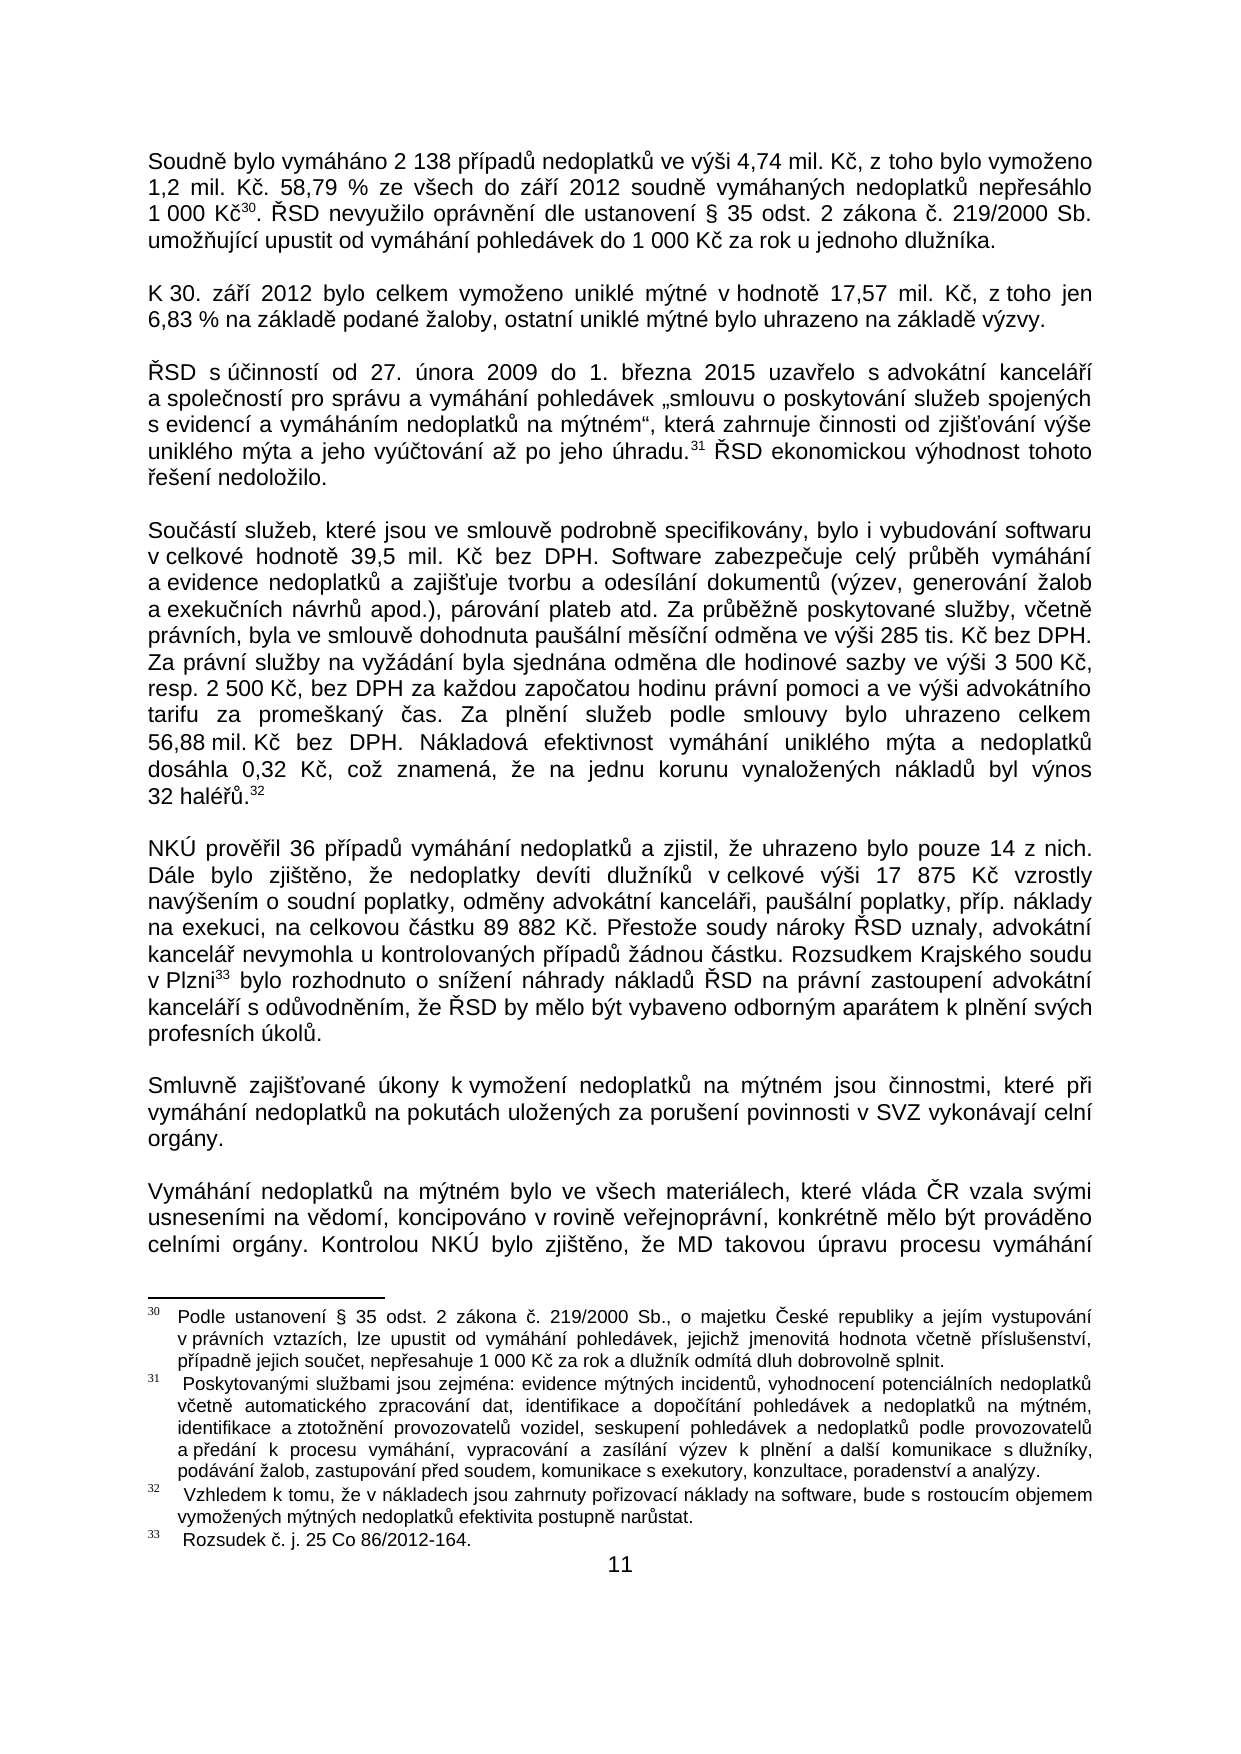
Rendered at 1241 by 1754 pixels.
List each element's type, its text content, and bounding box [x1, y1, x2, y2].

text ŘSD s účinností od 27. února 2009 do 1. března 2015 uzavřelo s advokátní kanceláří a společností pro správu a vymáhání pohledávek „smlouvu o poskytování služeb spojených s evidencí a vymáháním nedoplatků na mýtném“, která zahrnuje činnosti od zjišťování výše uniklého mýta a jeho vyúčtování až po jeho úhradu. ŘSD ekonomickou výhodnost tohoto řešení nedoložilo. [148, 358, 1092, 490]
text Soudně bylo vymáháno 2 138 případů nedoplatků ve výši 4,74 mil. Kč, z toho bylo vymoženo 1,2 mil. Kč. 58,79 % ze všech do září 2012 soudně vymáhaných nedoplatků nepřesáhlo 1 000 Kč. ŘSD nevyužilo oprávnění dle ustanovení § 35 odst. 2 zákona č. 219/2000 Sb. umožňující upustit od vymáhání pohledávek do 1 000 Kč za rok u jednoho dlužníka. [148, 148, 1092, 253]
text Smluvně zajišťované úkony k vymožení nedoplatků na mýtném jsou činnostmi, které při vymáhání nedoplatků na pokutách uložených za porušení povinnosti v SVZ vykonávají celní orgány. [148, 1072, 1092, 1152]
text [148, 1178, 1092, 1257]
text K 30. září 2012 bylo celkem vymoženo uniklé mýtné v hodnotě 17,57 mil. Kč, z toho jen 6,83 % na základě podané žaloby, ostatní uniklé mýtné bylo uhrazeno na základě výzvy. [148, 279, 1092, 332]
text NKÚ prověřil 36 případů vymáhání nedoplatků a zjistil, že uhrazeno bylo pouze 14 z nich. Dále bylo zjištěno, že nedoplatky devíti dlužníků v celkové výši 17 875 Kč vzrostly navýšením o soudní poplatky, odměny advokátní kanceláři, paušální poplatky, příp. náklady na exekuci, na celkovou částku 89 882 Kč. Přestože soudy nároky ŘSD uznaly, advokátní kancelář nevymohla u kontrolovaných případů žádnou částku. Rozsudkem Krajského soudu v Plzni bylo rozhodnuto o snížení náhrady nákladů ŘSD na právní zastoupení advokátní kanceláří s odůvodněním, že ŘSD by mělo být vybaveno odborným aparátem k plnění svých profesních úkolů. [148, 835, 1092, 1046]
text Součástí služeb, které jsou ve smlouvě podrobně specifikovány, bylo i vybudování softwaru v celkové hodnotě 39,5 mil. Kč bez DPH. Software zabezpečuje celý průběh vymáhání a evidence nedoplatků a zajišťuje tvorbu a odesílání dokumentů (výzev, generování žalob a exekučních návrhů apod.), párování plateb atd. Za průběžně poskytované služby, včetně právních, byla ve smlouvě dohodnuta paušální měsíční odměna ve výši 285 tis. Kč bez DPH. Za právní služby na vyžádání byla sjednána odměna dle hodinové sazby ve výši 3 500 Kč, resp. 2 500 Kč, bez DPH za každou započatou hodinu právní pomoci a ve výši advokátního tarifu za promeškaný čas. Za plnění služeb podle smlouvy bylo uhrazeno celkem 56,88 mil. Kč bez DPH. Nákladová efektivnost vymáhání uniklého mýta a nedoplatků dosáhla 0,32 Kč, což znamená, že na jednu korunu vynaložených nákladů byl výnos 32 haléřů. [148, 517, 1092, 809]
